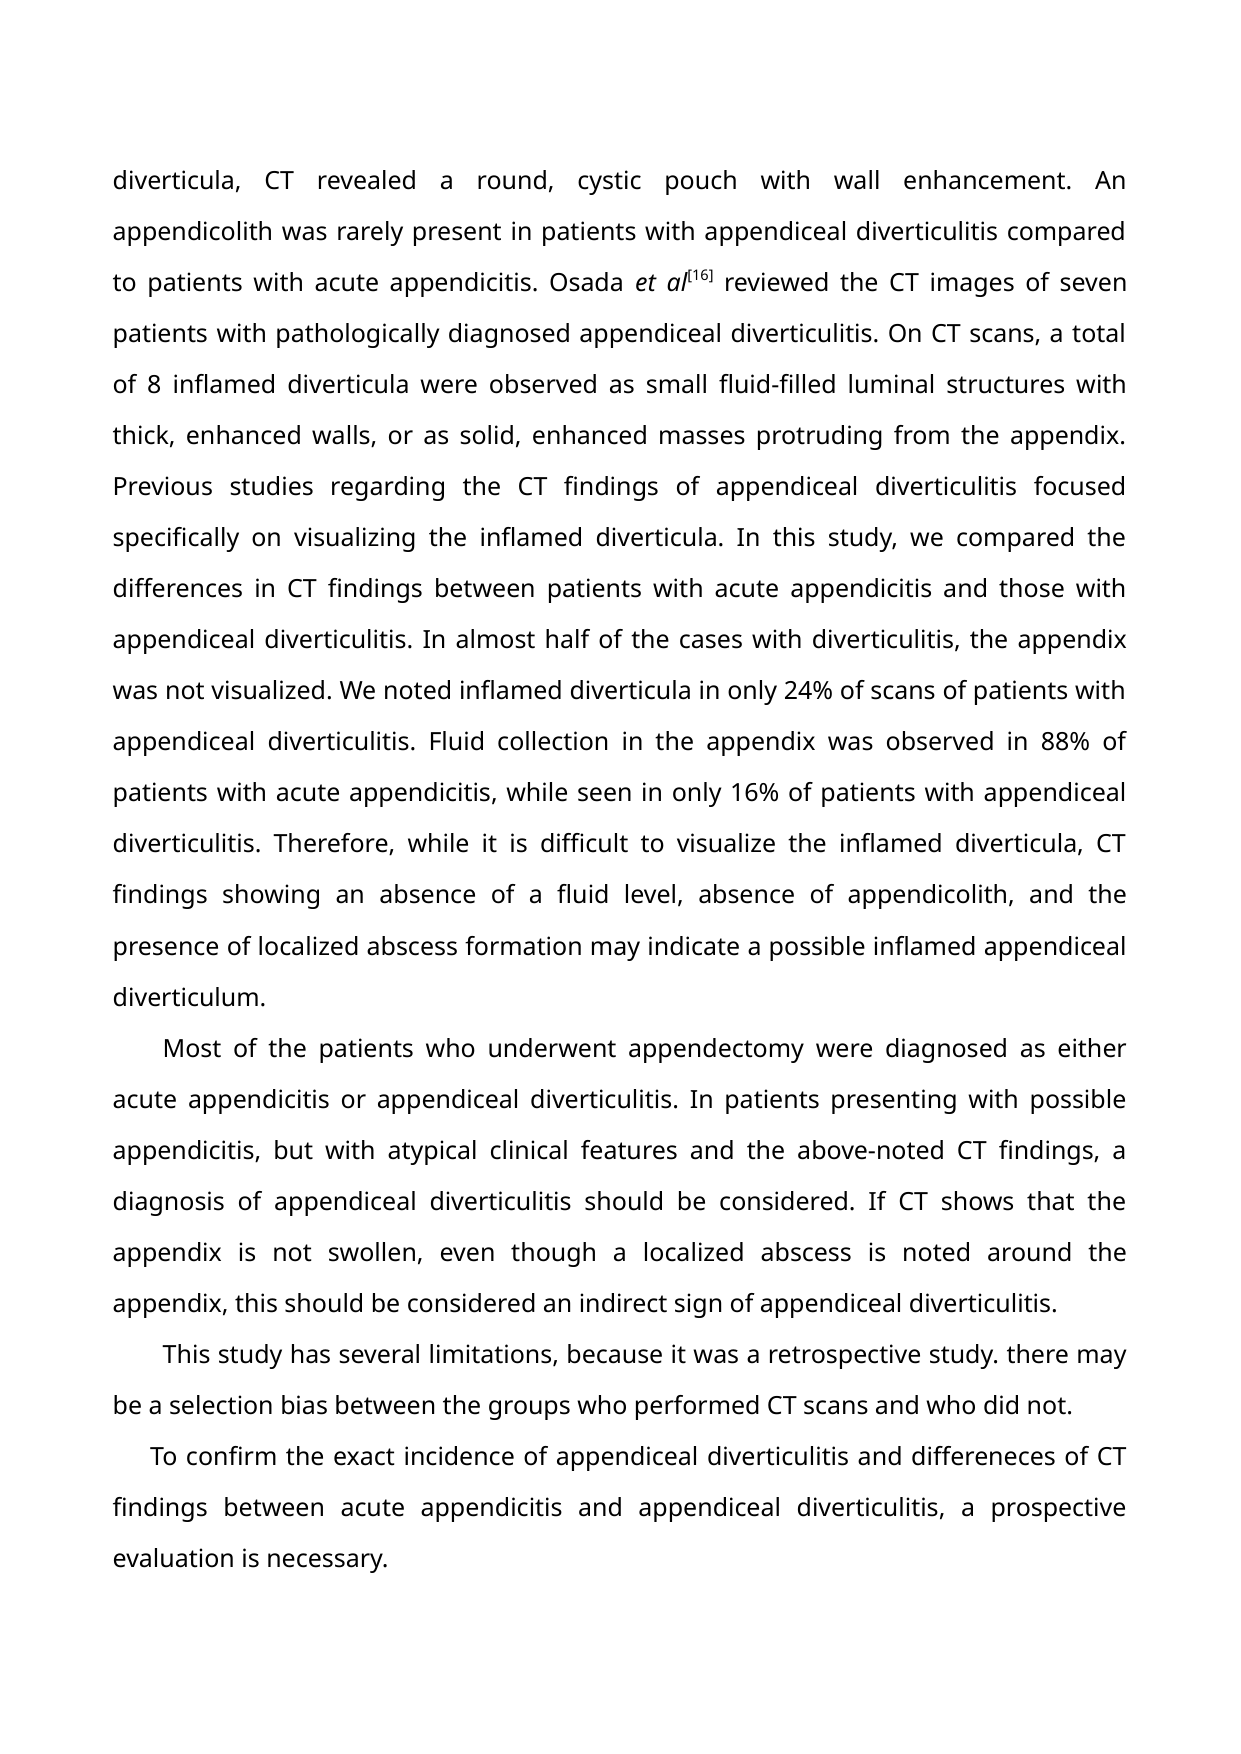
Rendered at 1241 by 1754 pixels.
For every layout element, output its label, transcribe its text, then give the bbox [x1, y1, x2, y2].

text To confirm the exact incidence of appendiceal diverticulitis and differeneces of CT findings between acute appendicitis and appendiceal diverticulitis, a prospective evaluation is necessary. [112, 1439, 1128, 1575]
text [112, 163, 1128, 1013]
text Most of the patients who underwent appendectomy were diagnosed as either acute appendicitis or appendiceal diverticulitis. In patients presenting with possible appendicitis, but with atypical clinical features and the above-noted CT findings, a diagnosis of appendiceal diverticulitis should be considered. If CT shows that the appendix is not swollen, even though a localized abscess is noted around the appendix, this should be considered an indirect sign of appendiceal diverticulitis. [112, 1030, 1128, 1319]
text This study has several limitations, because it was a retrospective study. there may be a selection bias between the groups who performed CT scans and who did not. [112, 1337, 1128, 1422]
